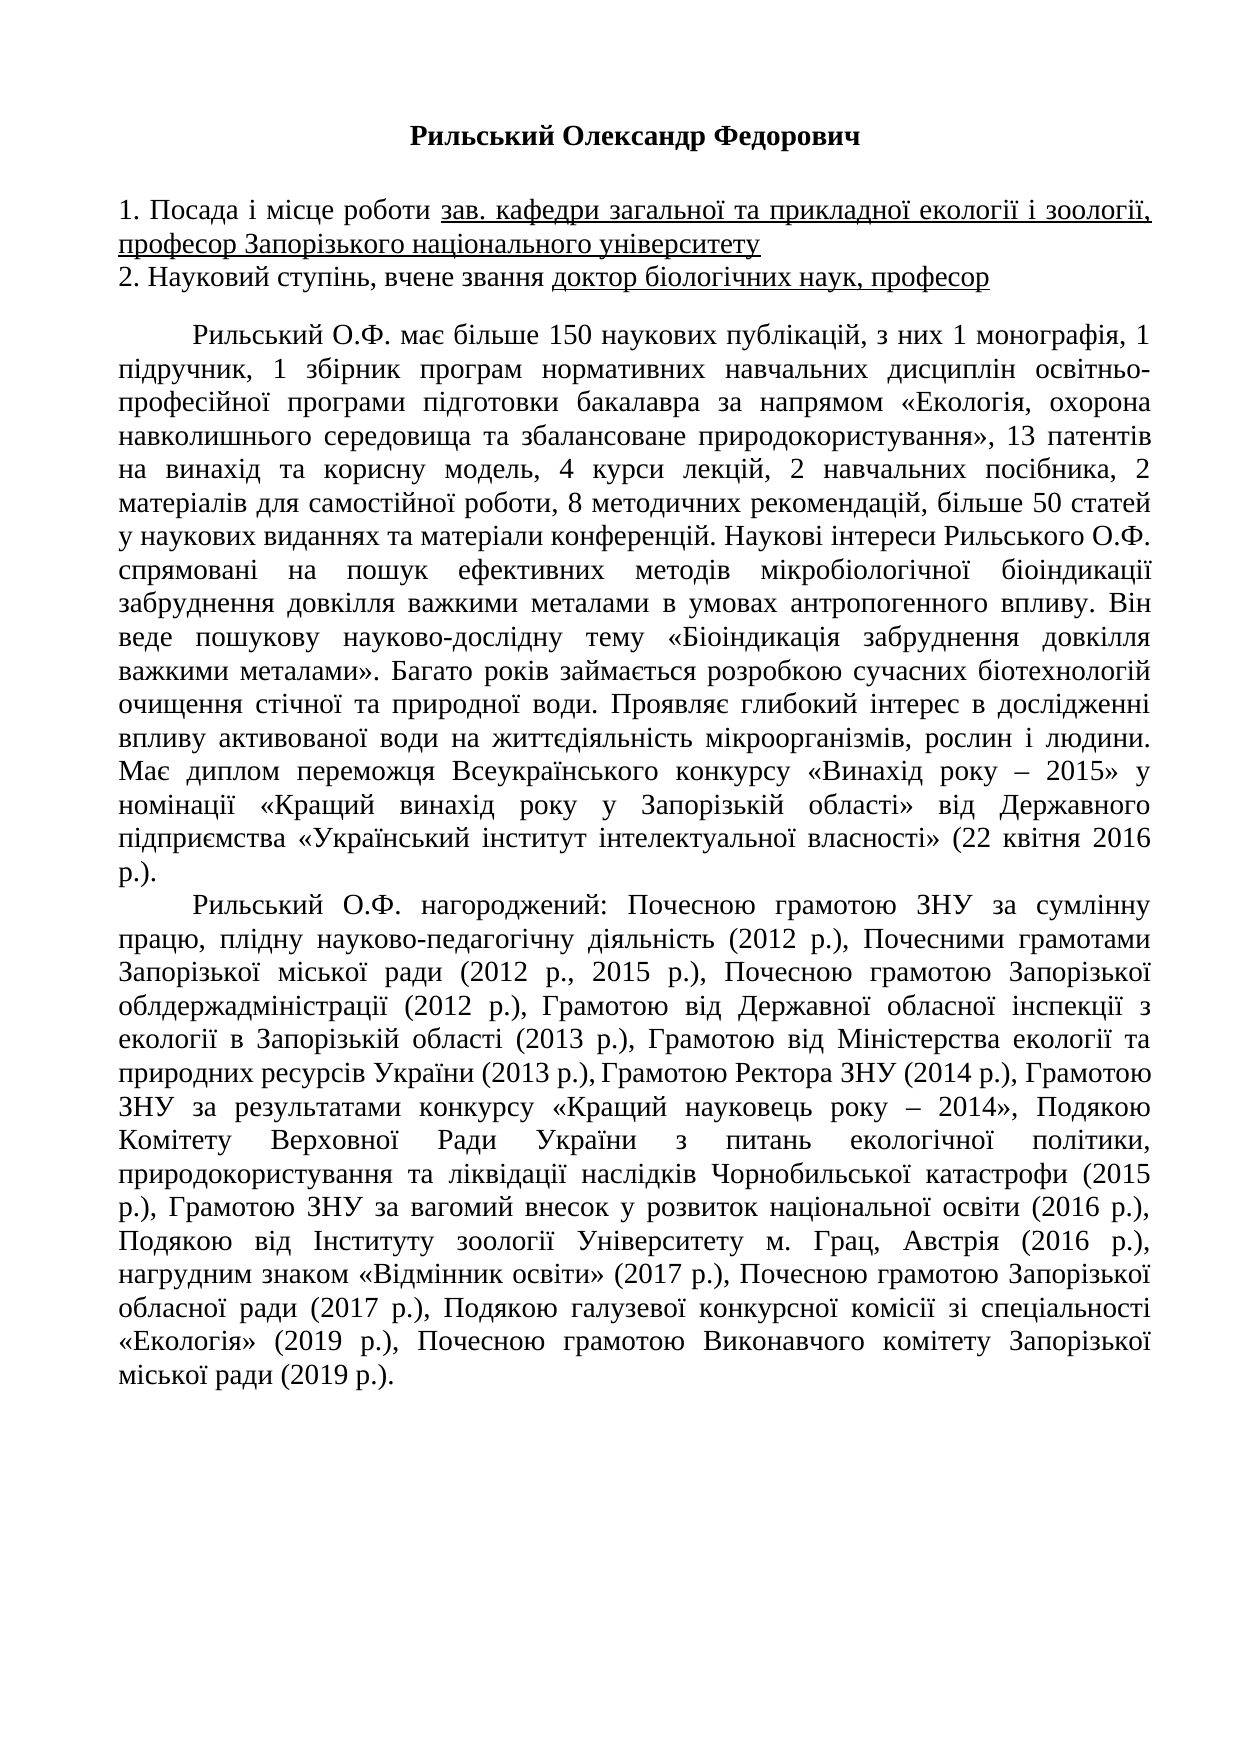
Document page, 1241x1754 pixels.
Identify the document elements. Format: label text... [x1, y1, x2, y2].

text 2. Науковий ступінь, вчене звання доктор біологічних наук, професор [118, 259, 1152, 293]
text Рильський О.Ф. має більше 150 наукових публікацій, з них 1 монографія, 1 підручник, 1 збірник програм нормативних навчальних дисциплін освітньо-професійної програми підготовки бакалавра за напрямом «Екологія, охорона навколишнього середовища та збалансоване природокористування», 13 патентів на винахід та корисну модель, 4 курси лекцій, 2 навчальних посібника, 2 матеріалів для самостійної роботи, 8 методичних рекомендацій, більше 50 статей у наукових виданнях та матеріали конференцій. Наукові інтереси Рильського О.Ф. спрямовані на пошук ефективних методів мікробіологічної біоіндикації забруднення довкілля важкими металами в умовах антропогенного впливу. Він веде пошукову науково-дослідну тему «Біоіндикація забруднення довкілля важкими металами». Багато років займається розробкою сучасних біотехнологій очищення стічної та природної води. Проявляє глибокий інтерес в дослідженні впливу активованої води на життєдіяльність мікроорганізмів, рослин і людини. Має диплом переможця Всеукраїнського конкурсу «Винахід року – 2015» у номінації «Кращий винахід року у Запорізькій області» від Державного підприємства «Український інститут інтелектуальної власності» (22 квітня 2016 р.). [118, 317, 1152, 887]
text Рильський О.Ф. нагороджений: Почесною грамотою ЗНУ за сумлінну працю, плідну науково-педагогічну діяльність (2012 р.), Почесними грамотами Запорізької міської ради (2012 р., 2015 р.), Почесною грамотою Запорізької облдержадміністрації (2012 р.), Грамотою від Державної обласної інспекції з екології в Запорізькій області (2013 р.), Грамотою від Міністерства екології та природних ресурсів України (2013 р.), Грамотою Ректора ЗНУ (2014 р.), Грамотою ЗНУ за результатами конкурсу «Кращий науковець року – 2014», Подякою Комітету Верховної Ради України з питань екологічної політики, природокористування та ліквідації наслідків Чорнобильської катастрофи (2015 р.), Грамотою ЗНУ за вагомий внесок у розвиток національної освіти (2016 р.), Подякою від Інституту зоології Університету м. Грац, Австрія (2016 р.), нагрудним знаком «Відмінник освіти» (2017 р.), Почесною грамотою Запорізької обласної ради (2017 р.), Подякою галузевої конкурсної комісії зі спеціальності «Екологія» (2019 р.), Почесною грамотою Виконавчого комітету Запорізької міської ради (2019 р.). [118, 887, 1152, 1391]
text 1. Посада і місце роботи зав. кафедри загальної та прикладної екології і зоології, професор Запорізького національного університету [118, 192, 1152, 259]
text Рильський Олександр Федорович [118, 118, 1152, 152]
